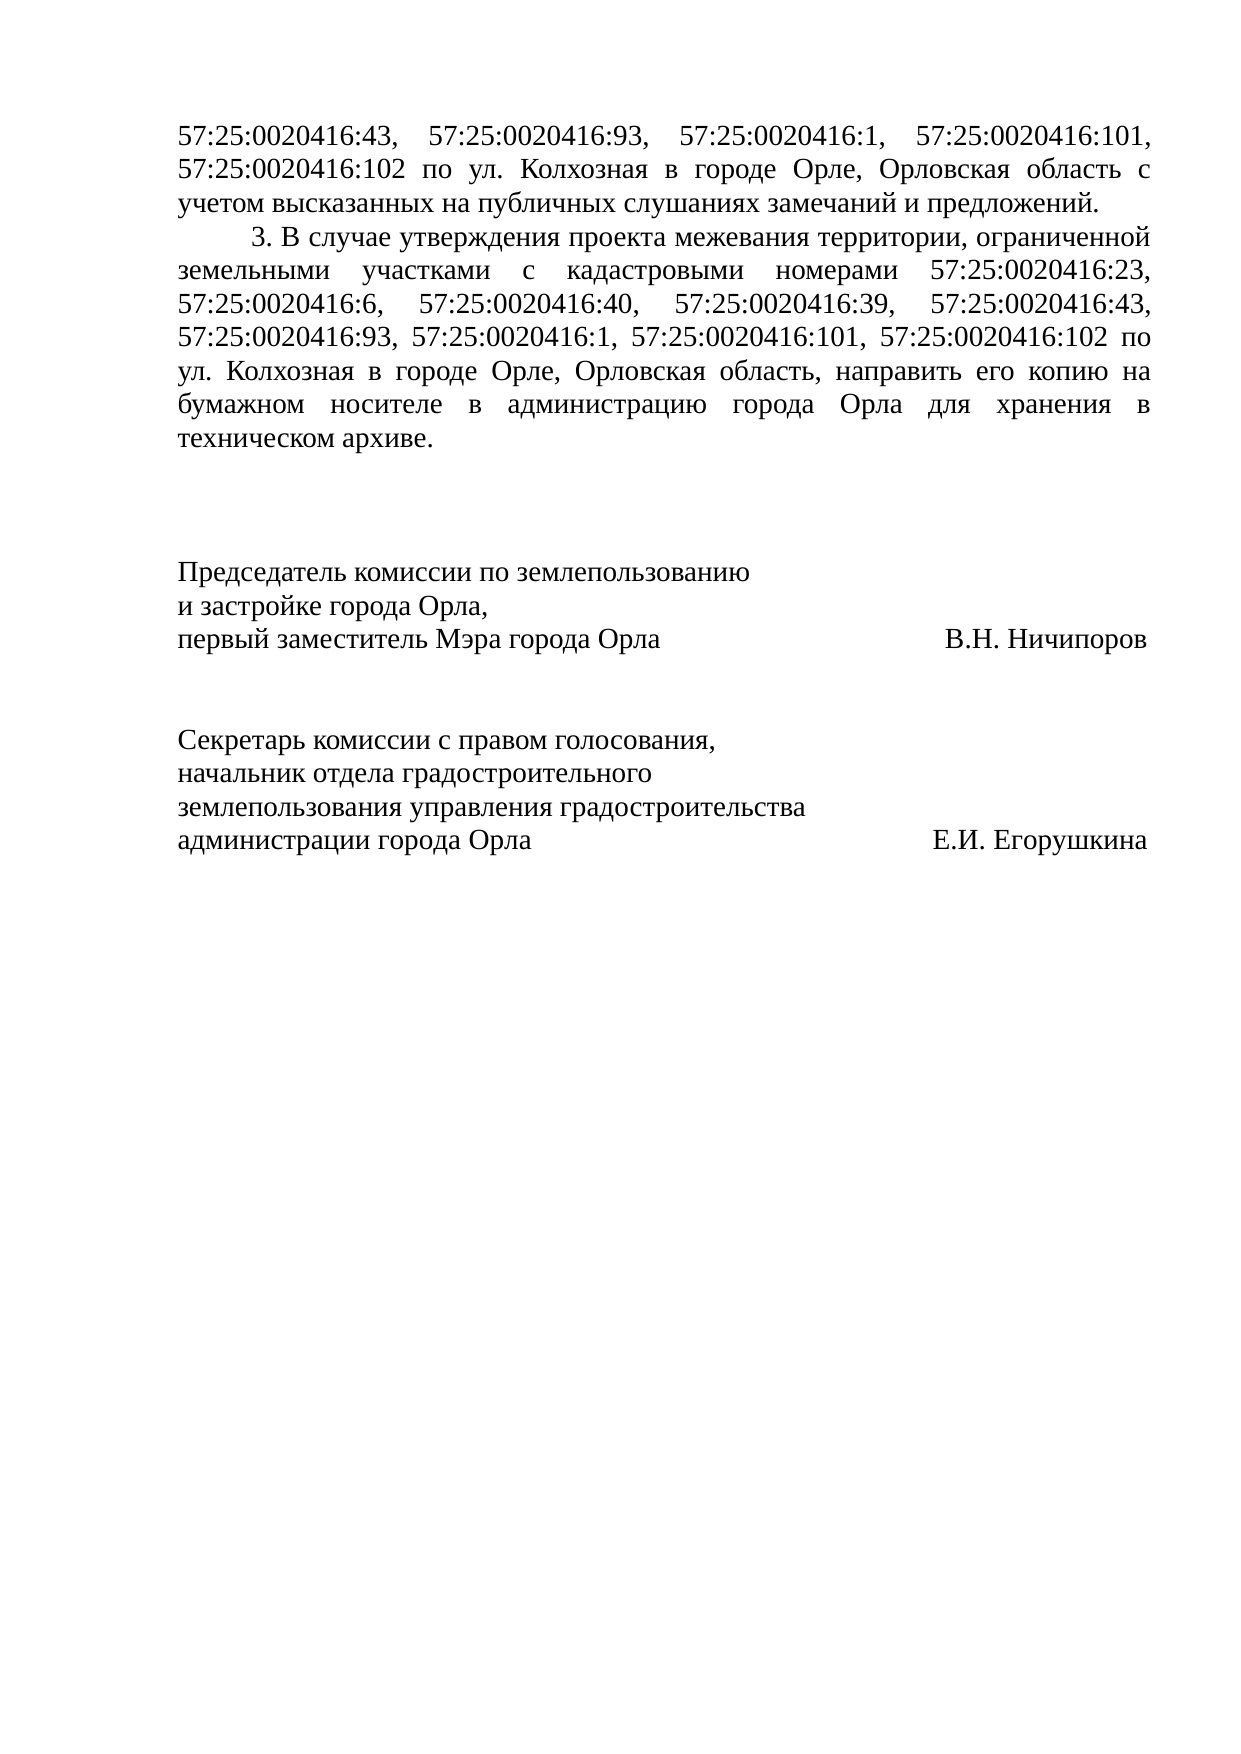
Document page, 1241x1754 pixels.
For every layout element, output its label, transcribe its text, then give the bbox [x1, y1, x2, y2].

text администрации города Орла Е.И. Егорушкина [177, 822, 1152, 856]
text первый заместитель Мэра города Орла В.Н. Ничипоров [177, 621, 1152, 655]
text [177, 118, 1152, 219]
text Председатель комиссии по землепользованию [177, 554, 1152, 588]
text Секретарь комиссии с правом голосования, [177, 722, 1152, 755]
text начальник отдела градостроительного [177, 755, 1152, 789]
text землепользования управления градостроительства [177, 789, 1152, 822]
text и застройке города Орла, [177, 588, 1152, 621]
text 3. В случае утверждения проекта межевания территории, ограниченной земельными участками с кадастровыми номерами 57:25:0020416:23, 57:25:0020416:6, 57:25:0020416:40, 57:25:0020416:39, 57:25:0020416:43, 57:25:0020416:93, 57:25:0020416:1, 57:25:0020416:101, 57:25:0020416:102 по ул. Колхозная в городе Орле, Орловская область, направить его копию на бумажном носителе в администрацию города Орла для хранения в техническом архиве. [177, 219, 1152, 453]
